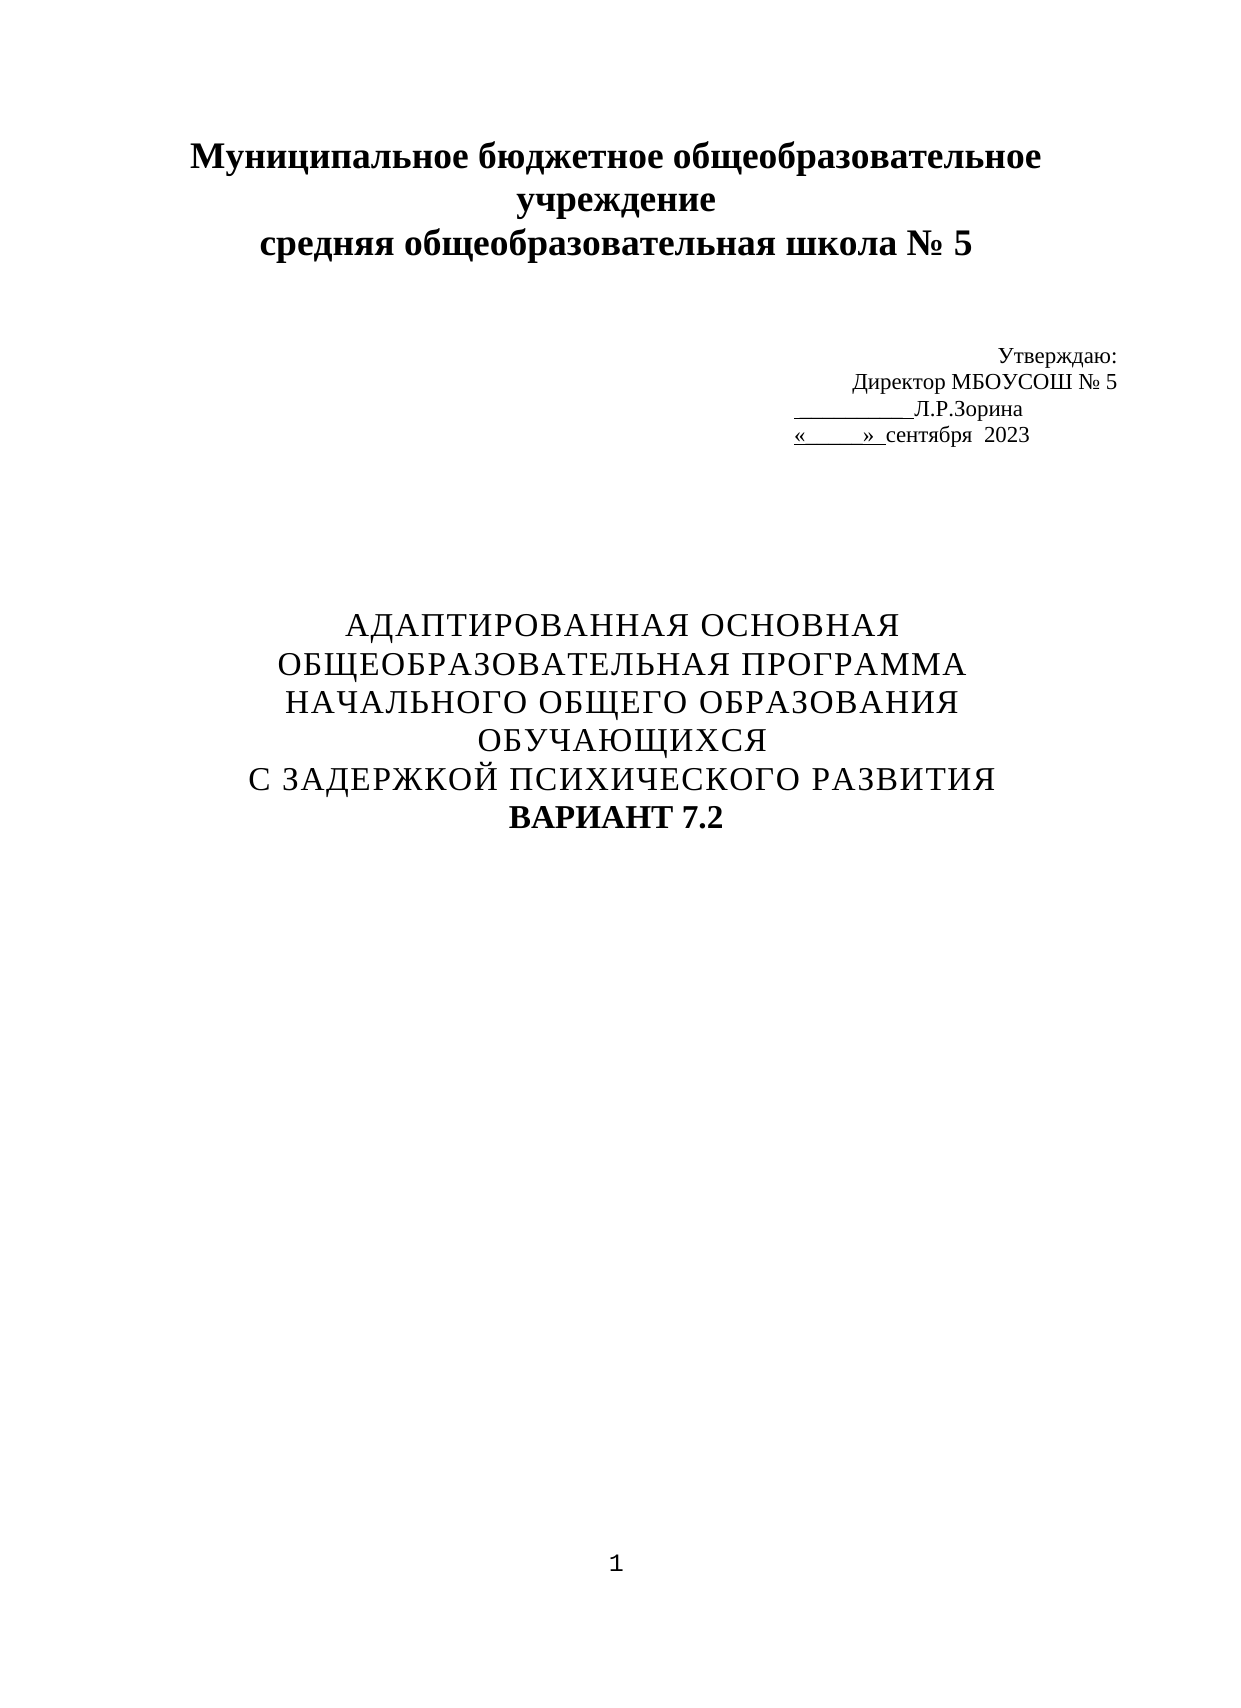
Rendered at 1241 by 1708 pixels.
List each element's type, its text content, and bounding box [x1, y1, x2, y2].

text НАЧАЛЬНОГО ОБЩЕГО ОБРАЗОВАНИЯ [127, 682, 1117, 721]
text Муниципальное бюджетное общеобразовательное учреждение [114, 134, 1117, 220]
text средняя общеобразовательная школа № 5 [114, 220, 1117, 263]
text ВАРИАНТ 7.2 [114, 797, 1117, 836]
text С ЗАДЕРЖКОЙ ПСИХИЧЕСКОГО РАЗВИТИЯ [127, 759, 1117, 797]
text «_____» сентября 2023 [720, 421, 1117, 447]
text ОБУЧАЮЩИХСЯ [127, 721, 1117, 759]
text АДАПТИРОВАННАЯ ОСНОВНАЯ ОБЩЕОБРАЗОВАТЕЛЬНАЯ ПРОГРАММА [127, 606, 1117, 682]
text Директор МБОУСОШ № 5 [114, 368, 1117, 395]
text _________ Л.Р.Зорина [794, 395, 1117, 421]
text Утверждаю: [114, 342, 1117, 368]
